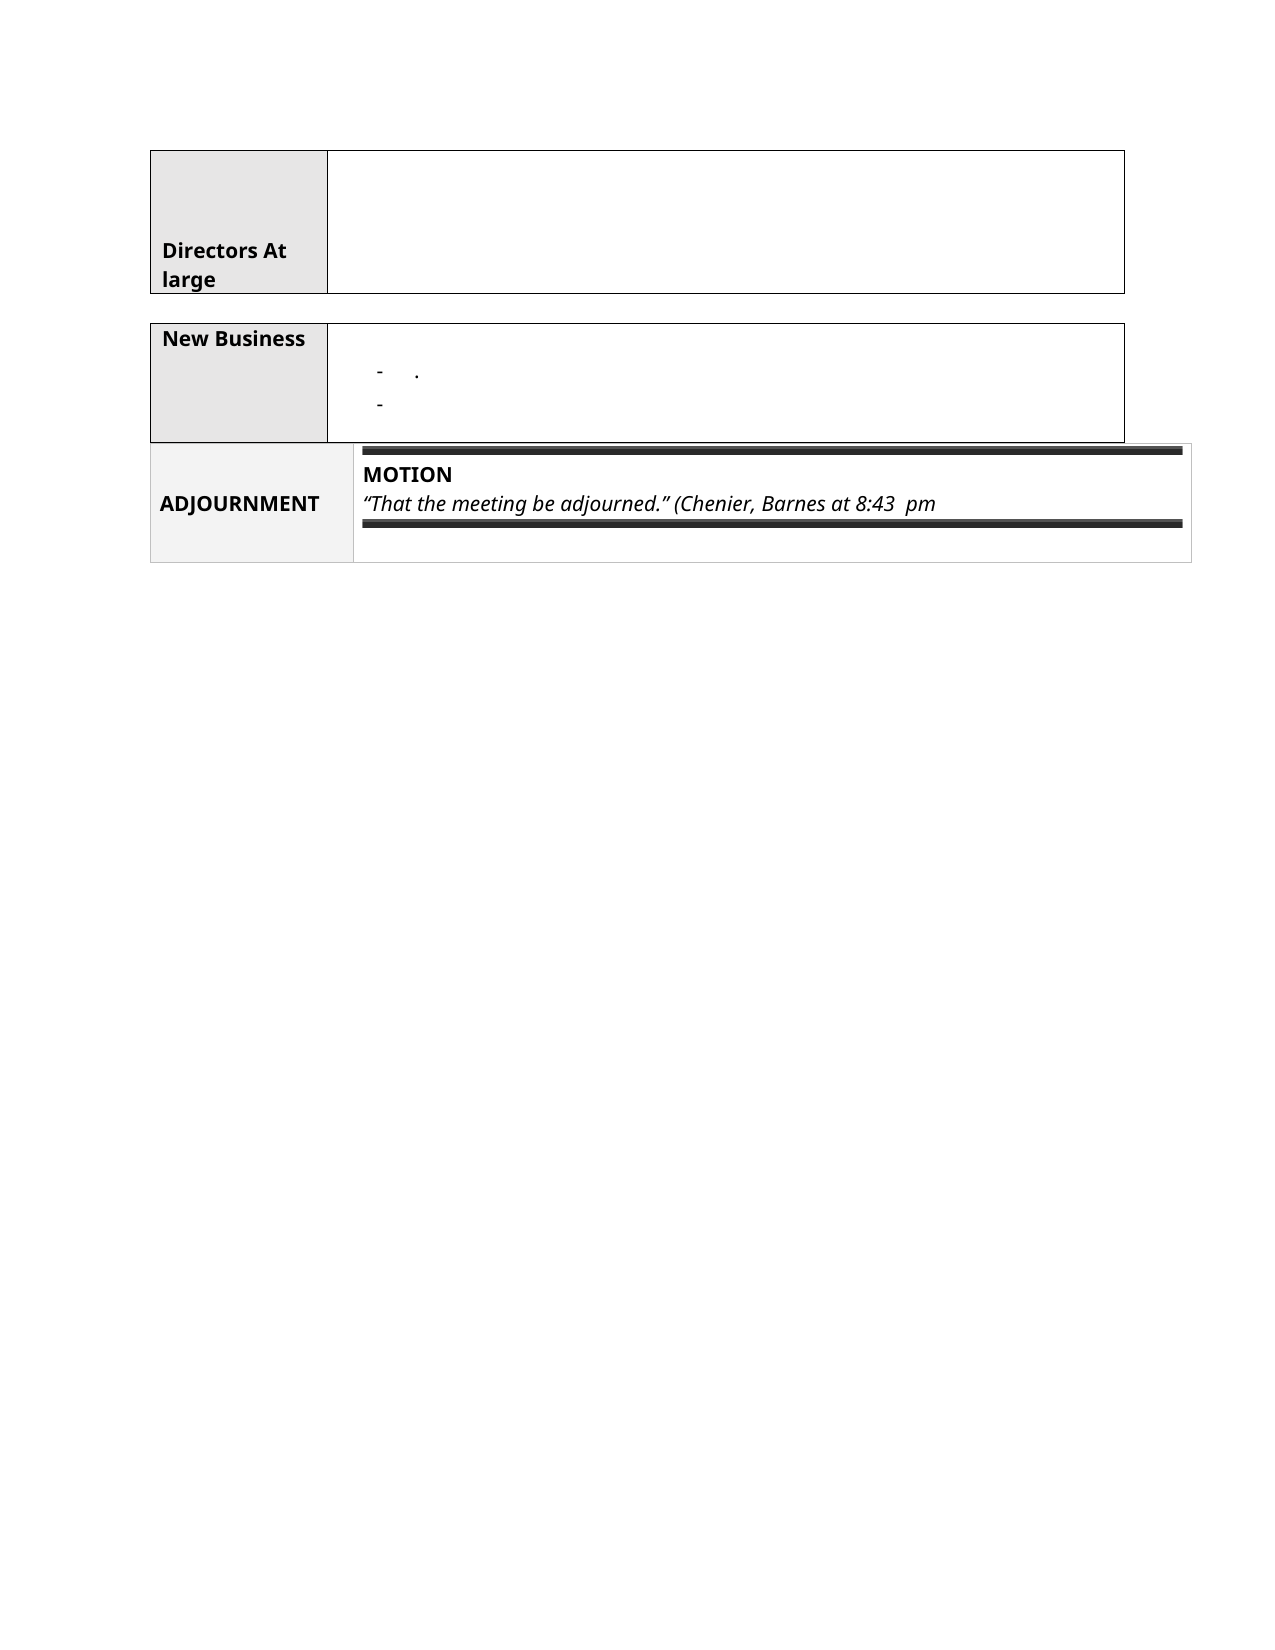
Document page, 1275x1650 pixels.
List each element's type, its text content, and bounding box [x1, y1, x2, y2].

table_header New Business [151, 324, 327, 442]
table_header MOTION “That the meeting be adjourned.” (Chenier, Barnes at 8:43 pm [354, 444, 1191, 562]
table_header [328, 151, 1124, 293]
table_header adjournment [151, 444, 353, 562]
table_header Directors At large [151, 151, 327, 293]
table_header . [328, 324, 1124, 442]
